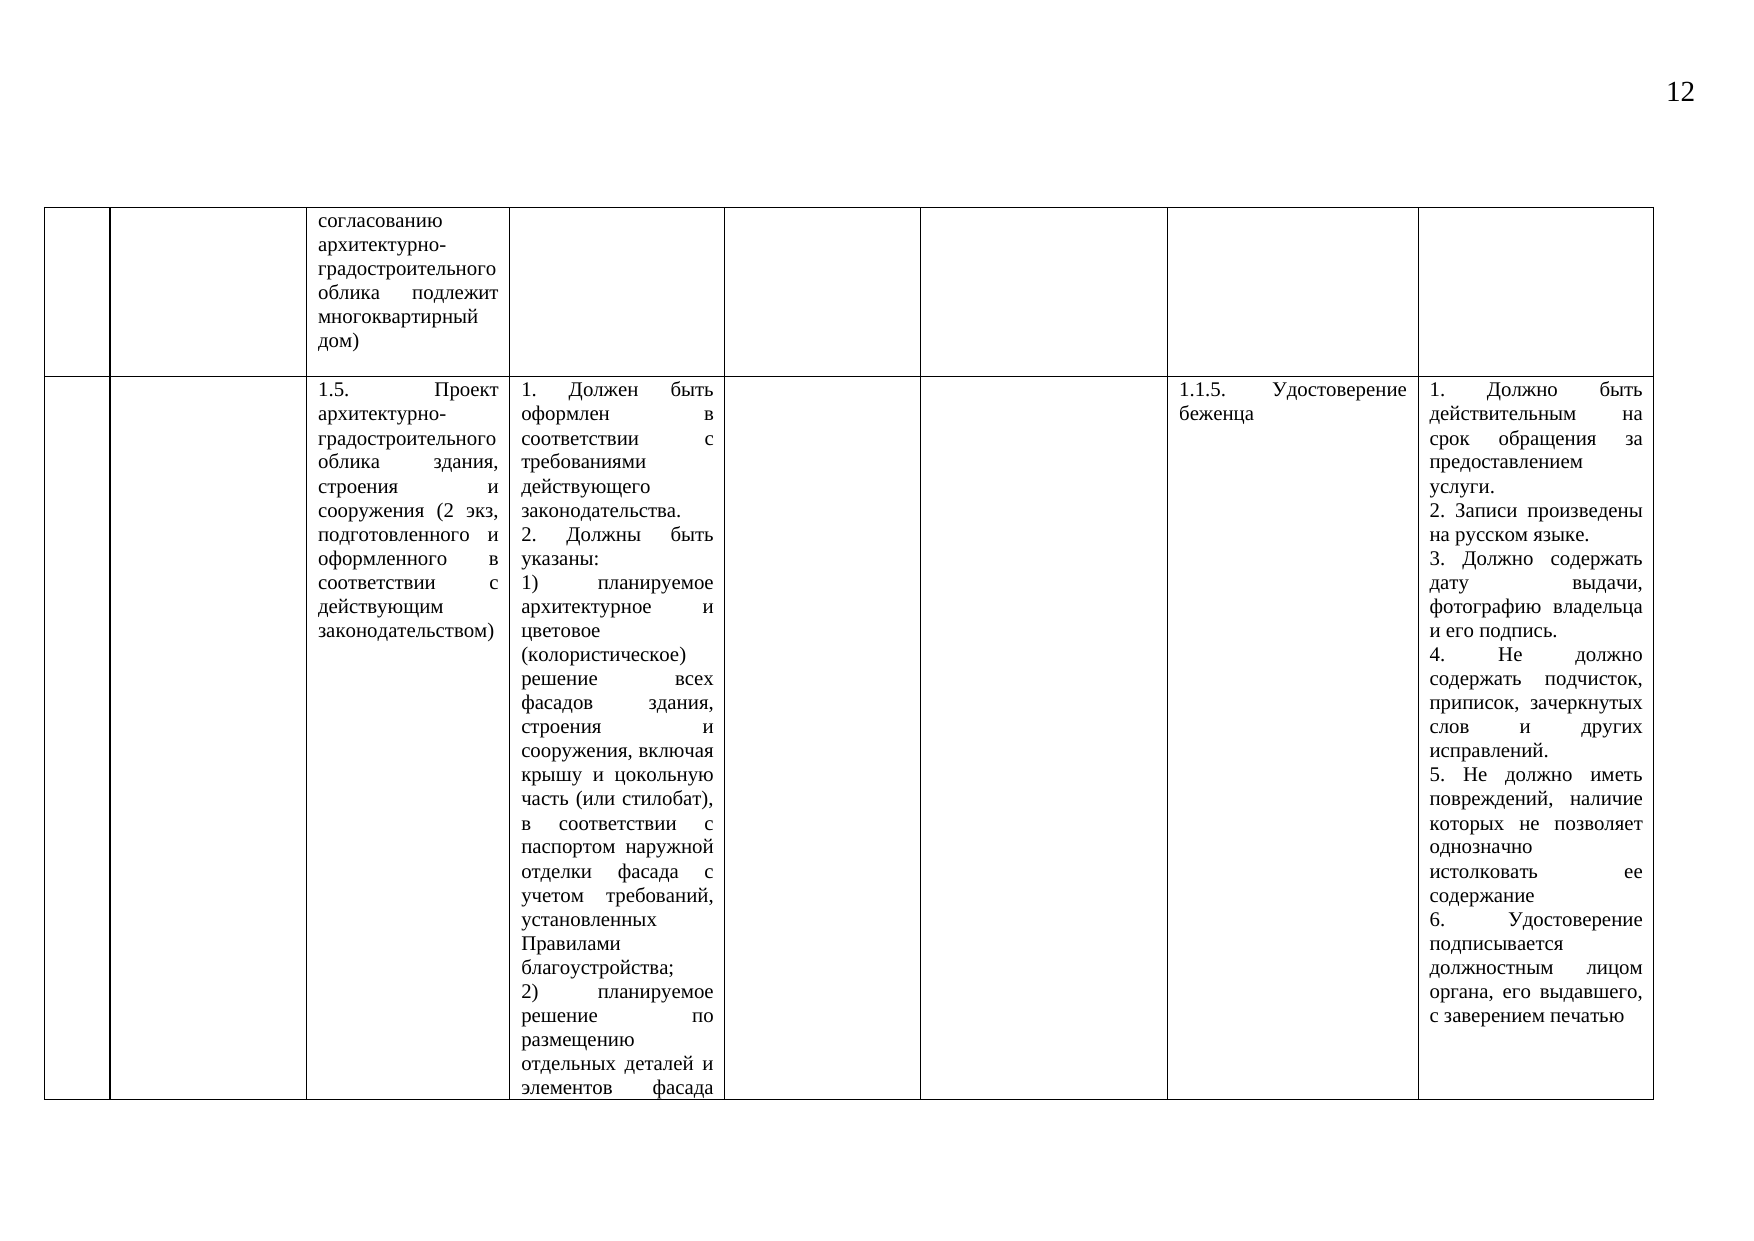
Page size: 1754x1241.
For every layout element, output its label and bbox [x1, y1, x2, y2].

table_cell [1168, 377, 1418, 1099]
table_cell [307, 208, 509, 376]
table_cell [921, 208, 1167, 376]
table_cell [725, 208, 920, 376]
table_cell [111, 377, 306, 1099]
table_cell [1419, 208, 1653, 376]
table_cell [725, 377, 920, 1099]
table_cell [307, 377, 509, 1099]
table_cell [111, 208, 306, 376]
table_cell [1419, 377, 1653, 1099]
table_cell [510, 208, 724, 376]
table_cell [921, 377, 1167, 1099]
table_cell [510, 377, 724, 1099]
table_cell [1168, 208, 1418, 376]
table_cell [45, 377, 109, 1099]
table_cell [45, 208, 109, 376]
